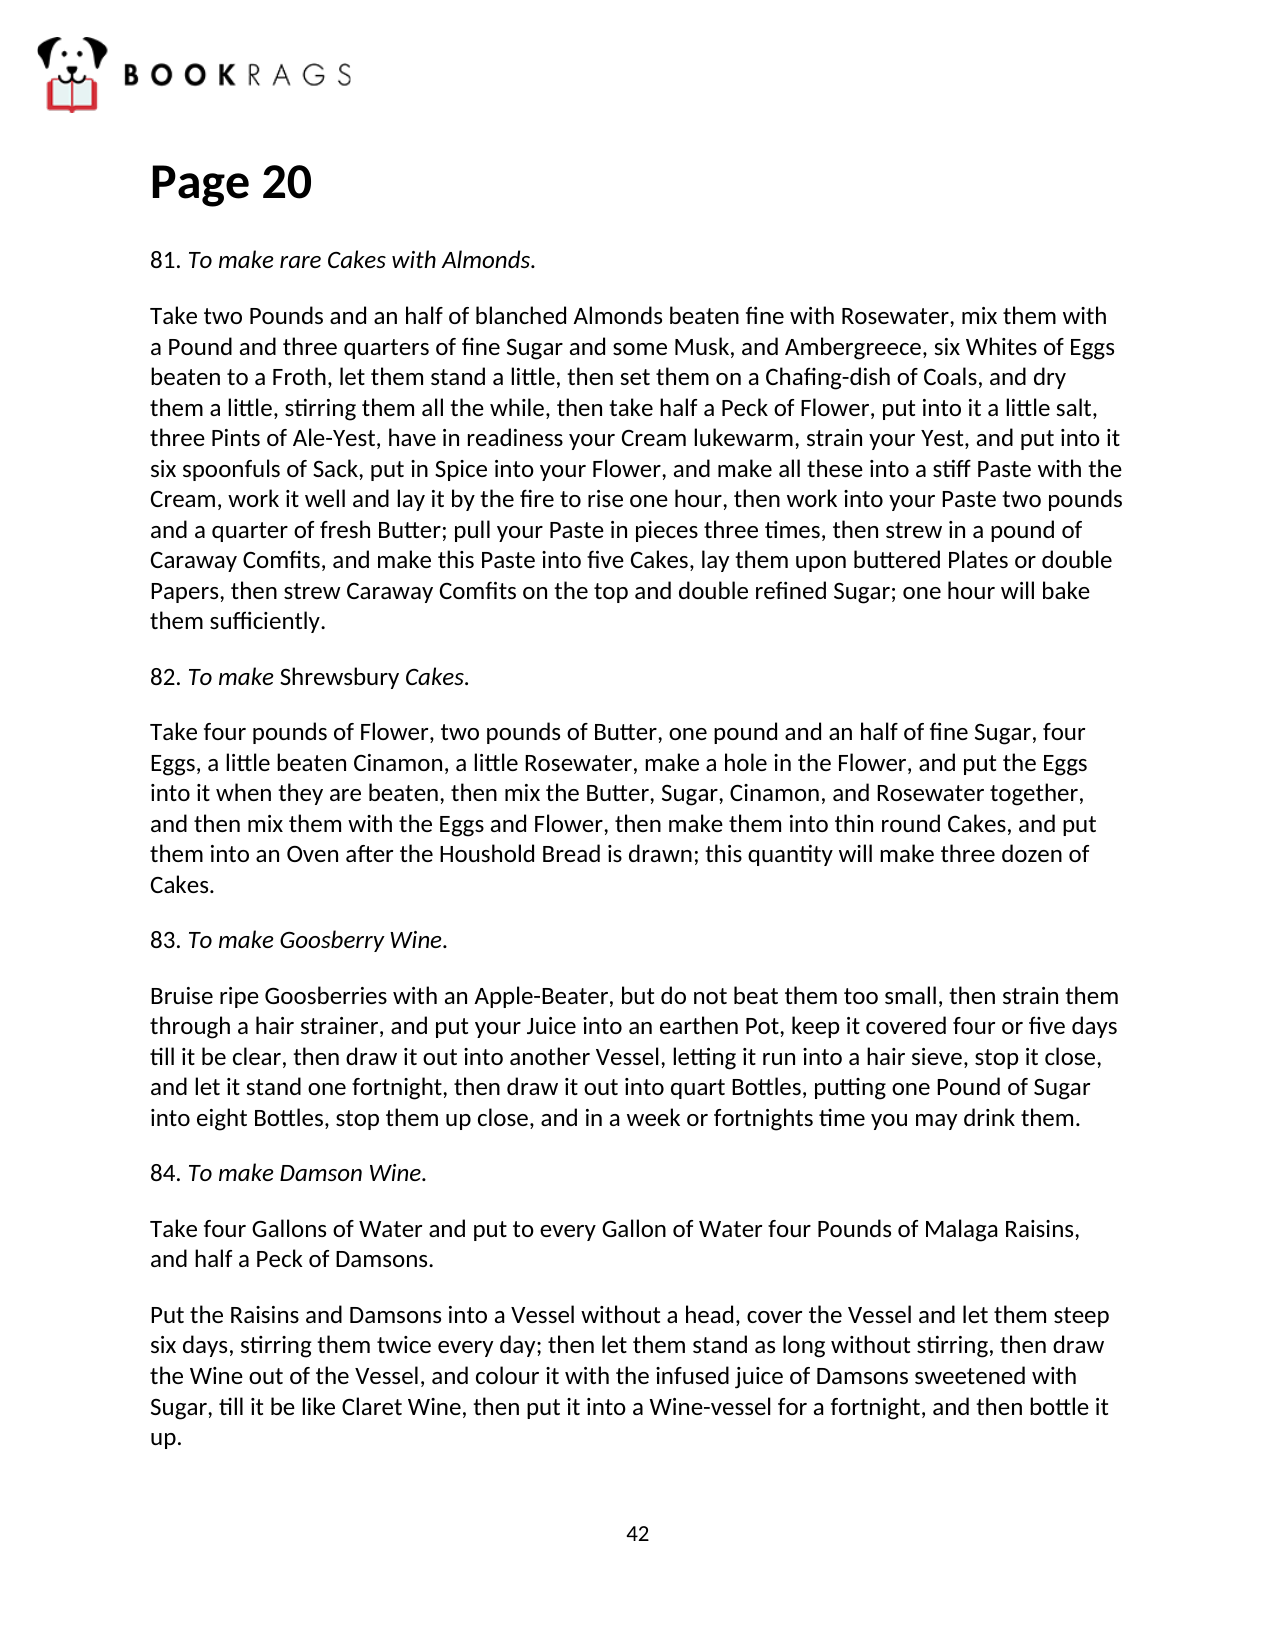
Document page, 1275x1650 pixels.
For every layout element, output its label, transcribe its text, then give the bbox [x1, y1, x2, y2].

text Take four Gallons of Water and put to every Gallon of Water four Pounds of Malaga Raisins, and half a Peck of Damsons. [150, 1213, 1125, 1274]
text Bruise ripe Goosberries with an Apple-Beater, but do not beat them too small, then strain them through a hair strainer, and put your Juice into an earthen Pot, keep it covered four or five days till it be clear, then draw it out into another Vessel, letting it run into a hair sieve, stop it close, and let it stand one fortnight, then draw it out into quart Bottles, putting one Pound of Sugar into eight Bottles, stop them up close, and in a week or fortnights time you may drink them. [150, 980, 1125, 1133]
text 84. To make Damson Wine. [150, 1158, 1125, 1188]
text Put the Raisins and Damsons into a Vessel without a head, cover the Vessel and let them steep six days, stirring them twice every day; then let them stand as long without stirring, then draw the Wine out of the Vessel, and colour it with the infused juice of Damsons sweetened with Sugar, till it be like Claret Wine, then put it into a Wine-vessel for a fortnight, and then bottle it up. [150, 1299, 1125, 1452]
text 82. To make Shrewsbury Cakes. [150, 661, 1125, 691]
text 83. To make Goosberry Wine. [150, 924, 1125, 955]
text Take four pounds of Flower, two pounds of Butter, one pound and an half of fine Sugar, four Eggs, a little beaten Cinamon, a little Rosewater, make a hole in the Flower, and put the Eggs into it when they are beaten, then mix the Butter, Sugar, Cinamon, and Rosewater together, and then mix them with the Eggs and Flower, then make them into thin round Cakes, and put them into an Oven after the Houshold Bread is drawn; this quantity will make three dozen of Cakes. [150, 716, 1125, 899]
picture [37, 37, 351, 113]
text Take two Pounds and an half of blanched Almonds beaten fine with Rosewater, mix them with a Pound and three quarters of fine Sugar and some Musk, and Ambergreece, six Whites of Eggs beaten to a Froth, let them stand a little, then set them on a Chafing-dish of Coals, and dry them a little, stirring them all the while, then take half a Peck of Flower, put into it a little salt, three Pints of Ale-Yest, have in readiness your Cream lukewarm, strain your Yest, and put into it six spoonfuls of Sack, put in Spice into your Flower, and make all these into a stiff Paste with the Cream, work it well and lay it by the fire to rise one hour, then work into your Paste two pounds and a quarter of fresh Butter; pull your Paste in pieces three times, then strew in a pound of Caraway Comfits, and make this Paste into five Cakes, lay them upon buttered Plates or double Papers, then strew Caraway Comfits on the top and double refined Sugar; one hour will bake them sufficiently. [150, 300, 1125, 636]
text Page 20 [150, 150, 1125, 211]
text 81. To make rare Cakes with Almonds. [150, 244, 1125, 275]
